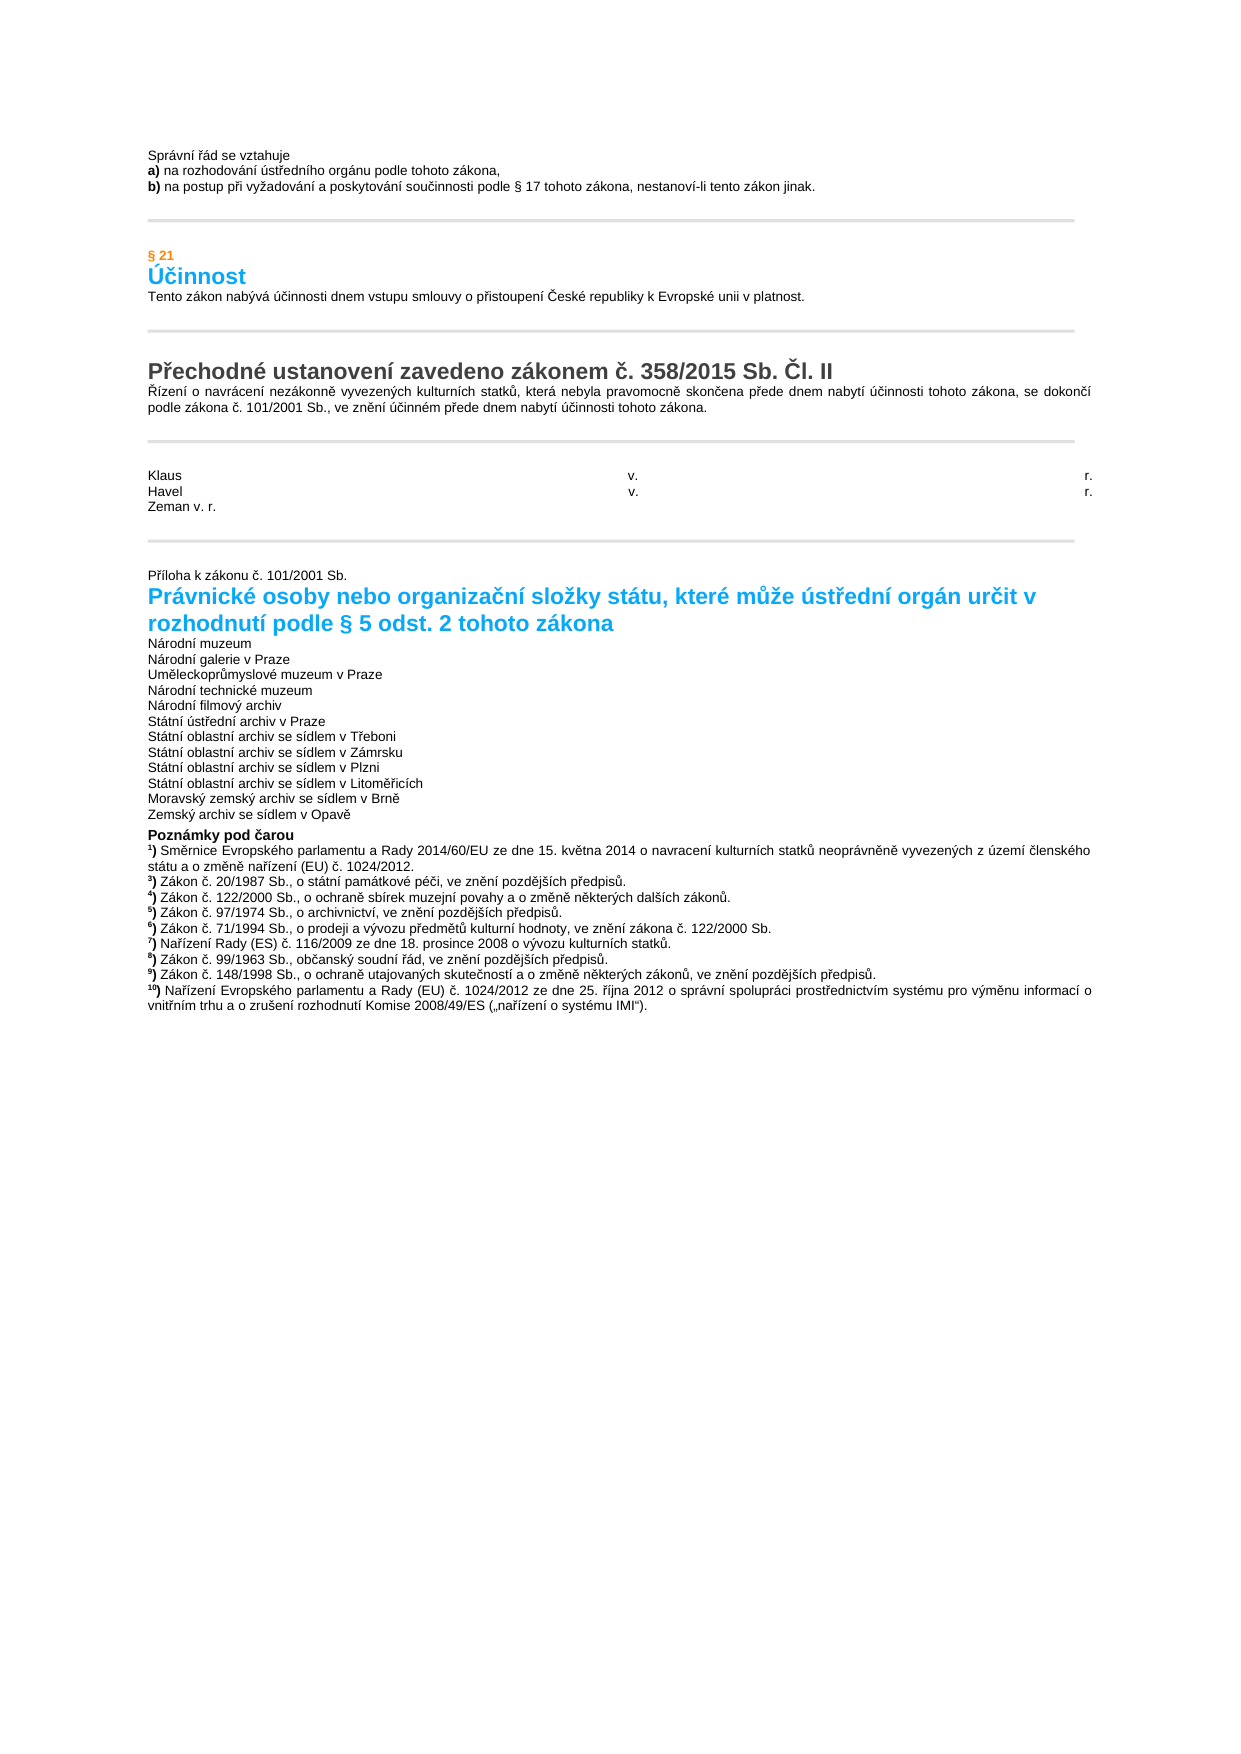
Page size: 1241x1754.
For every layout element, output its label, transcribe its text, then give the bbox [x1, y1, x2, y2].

text § 21 [148, 247, 1093, 263]
text Správní řád se vztahuje [148, 148, 1093, 163]
text Řízení o navrácení nezákonně vyvezených kulturních statků, která nebyla pravomocně skončena přede dnem nabytí účinnosti tohoto zákona, se dokončí podle zákona č. 101/2001 Sb., ve znění účinném přede dnem nabytí účinnosti tohoto zákona. [148, 384, 1093, 415]
text Účinnost [148, 263, 1093, 289]
text Uměleckoprůmyslové muzeum v Praze [148, 667, 1093, 682]
text b) na postup při vyžadování a poskytování součinnosti podle § 17 tohoto zákona, nestanoví-li tento zákon jinak. [148, 179, 1093, 194]
text 7) Nařízení Rady (ES) č. 116/2009 ze dne 18. prosince 2008 o vývozu kulturních statků. [148, 936, 1093, 952]
text Přechodné ustanovení zavedeno zákonem č. 358/2015 Sb. Čl. II [148, 358, 1093, 384]
text Státní ústřední archiv v Praze [148, 713, 1093, 729]
text 9) Zákon č. 148/1998 Sb., o ochraně utajovaných skutečností a o změně některých zákonů, ve znění pozdějších předpisů. [148, 967, 1093, 983]
text a) na rozhodování ústředního orgánu podle tohoto zákona, [148, 163, 1093, 179]
text Státní oblastní archiv se sídlem v Zámrsku [148, 744, 1093, 760]
text Národní filmový archiv [148, 698, 1093, 713]
text Klaus v. r. Havel v. r. Zeman v. r. [148, 468, 1093, 514]
text Právnické osoby nebo organizační složky státu, které může ústřední orgán určit v rozhodnutí podle § 5 odst. 2 tohoto zákona [148, 583, 1093, 636]
text 1) Směrnice Evropského parlamentu a Rady 2014/60/EU ze dne 15. května 2014 o navracení kulturních statků neoprávněně vyvezených z území členského státu a o změně nařízení (EU) č. 1024/2012. [148, 843, 1093, 874]
text 5) Zákon č. 97/1974 Sb., o archivnictví, ve znění pozdějších předpisů. [148, 905, 1093, 921]
text Národní muzeum [148, 636, 1093, 651]
text 4) Zákon č. 122/2000 Sb., o ochraně sbírek muzejní povahy a o změně některých dalších zákonů. [148, 889, 1093, 905]
text Národní technické muzeum [148, 682, 1093, 698]
text 10) Nařízení Evropského parlamentu a Rady (EU) č. 1024/2012 ze dne 25. října 2012 o správní spolupráci prostřednictvím systému pro výměnu informací o vnitřním trhu a o zrušení rozhodnutí Komise 2008/49/ES („nařízení o systému IMI“). [148, 983, 1093, 1014]
text Státní oblastní archiv se sídlem v Litoměřicích [148, 776, 1093, 791]
text Zemský archiv se sídlem v Opavě [148, 807, 1093, 822]
text Státní oblastní archiv se sídlem v Plzni [148, 760, 1093, 776]
text Moravský zemský archiv se sídlem v Brně [148, 791, 1093, 807]
text 3) Zákon č. 20/1987 Sb., o státní památkové péči, ve znění pozdějších předpisů. [148, 874, 1093, 889]
text Státní oblastní archiv se sídlem v Třeboni [148, 729, 1093, 744]
text 8) Zákon č. 99/1963 Sb., občanský soudní řád, ve znění pozdějších předpisů. [148, 952, 1093, 967]
text Tento zákon nabývá účinnosti dnem vstupu smlouvy o přistoupení České republiky k Evropské unii v platnost. [148, 289, 1093, 304]
text Národní galerie v Praze [148, 651, 1093, 667]
text Příloha k zákonu č. 101/2001 Sb. [148, 568, 1093, 583]
text Poznámky pod čarou [148, 822, 1093, 843]
text 6) Zákon č. 71/1994 Sb., o prodeji a vývozu předmětů kulturní hodnoty, ve znění zákona č. 122/2000 Sb. [148, 921, 1093, 936]
